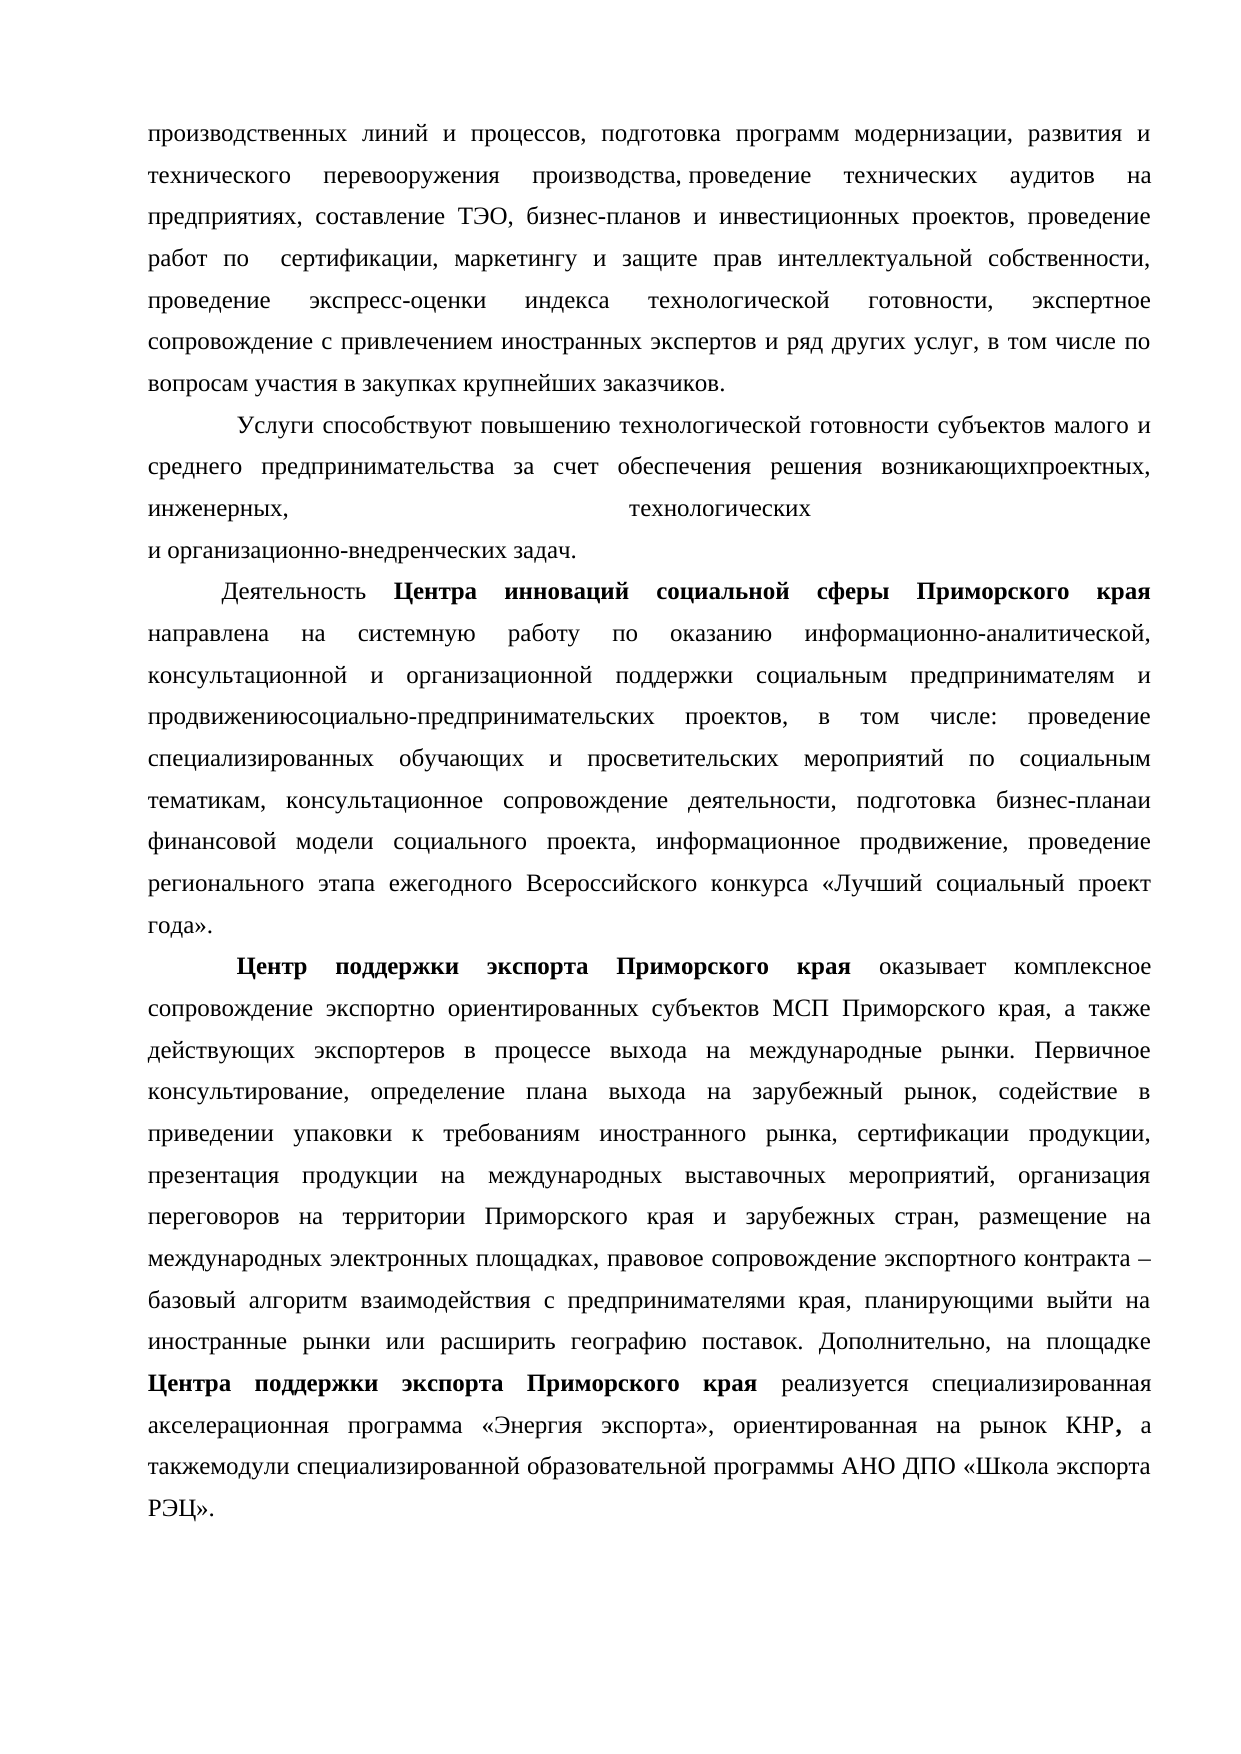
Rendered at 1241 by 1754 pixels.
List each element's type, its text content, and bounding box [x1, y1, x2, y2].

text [148, 118, 1152, 397]
text Услуги способствуют повышению технологической готовности субъектов малого и среднего предпринимательства за счет обеспечения решения возникающихпроектных, инженерных, технологических и организационно-внедренческих задач. [148, 410, 1152, 563]
text Деятельность Центра инноваций социальной сферы Приморского края направлена на системную работу по оказанию информационно-аналитической, консультационной и организационной поддержки социальным предпринимателям и продвижениюсоциально-предпринимательских проектов, в том числе: проведение специализированных обучающих и просветительских мероприятий по социальным тематикам, консультационное сопровождение деятельности, подготовка бизнес-планаи финансовой модели социального проекта, информационное продвижение, проведение регионального этапа ежегодного Всероссийского конкурса «Лучший социальный проект года». [148, 576, 1152, 938]
text Центр поддержки экспорта Приморского края оказывает комплексное сопровождение экспортно ориентированных субъектов МСП Приморского края, а также действующих экспортеров в процессе выхода на международные рынки. Первичное консультирование, определение плана выхода на зарубежный рынок, содействие в приведении упаковки к требованиям иностранного рынка, сертификации продукции, презентация продукции на международных выставочных мероприятий, организация переговоров на территории Приморского края и зарубежных стран, размещение на международных электронных площадках, правовое сопровождение экспортного контракта – базовый алгоритм взаимодействия с предпринимателями края, планирующими выйти на иностранные рынки или расширить географию поставок. Дополнительно, на площадке Центра поддержки экспорта Приморского края реализуется специализированная акселерационная программа «Энергия экспорта», ориентированная на рынок КНР, а такжемодули специализированной образовательной программы АНО ДПО «Школа экспорта РЭЦ». [148, 951, 1152, 1522]
